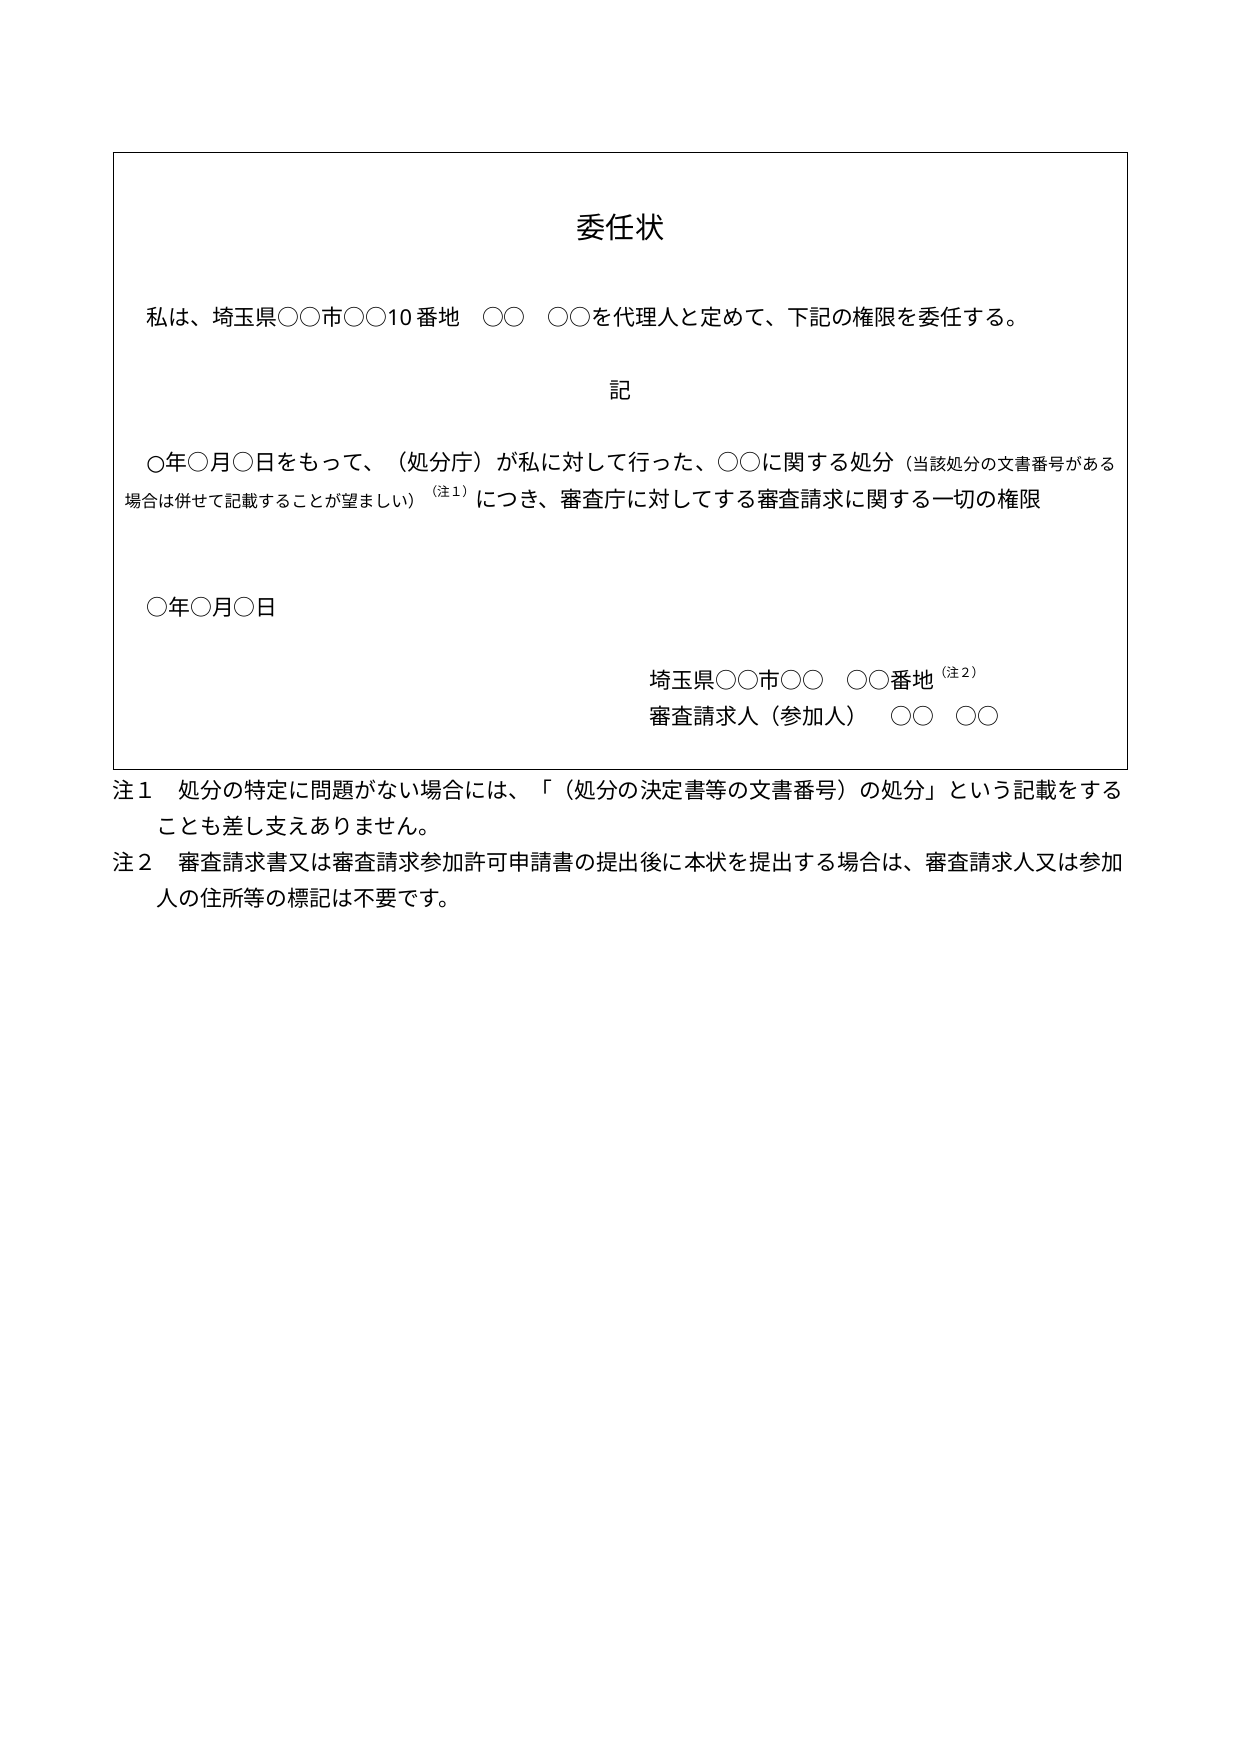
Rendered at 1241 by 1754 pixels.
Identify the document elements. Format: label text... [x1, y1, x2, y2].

text 注２ 審査請求書又は審査請求参加許可申請書の提出後に本状を提出する場合は、審査請求人又は参加人の住所等の標記は不要です。 [112, 843, 1128, 915]
text 注１ 処分の特定に問題がない場合には、「（処分の決定書等の文書番号）の処分」という記載をすることも差し支えありません。 [112, 770, 1128, 843]
table_header 委任状 私は、埼玉県○○市○○10番地 ○○ ○○を代理人と定めて、下記の権限を委任する。 記 ○年○月○日をもって、（処分庁）が私に対して行った、○○に関する処分（当該処分の文書番号がある場合は併せて記載することが望ましい）（注１）につき、審査庁に対してする審査請求に関する一切の権限 ○年○月○日 埼玉県○○市○○ ○○番地（注２） 審査請求人（参加人） ○○ ○○ [114, 153, 1127, 769]
